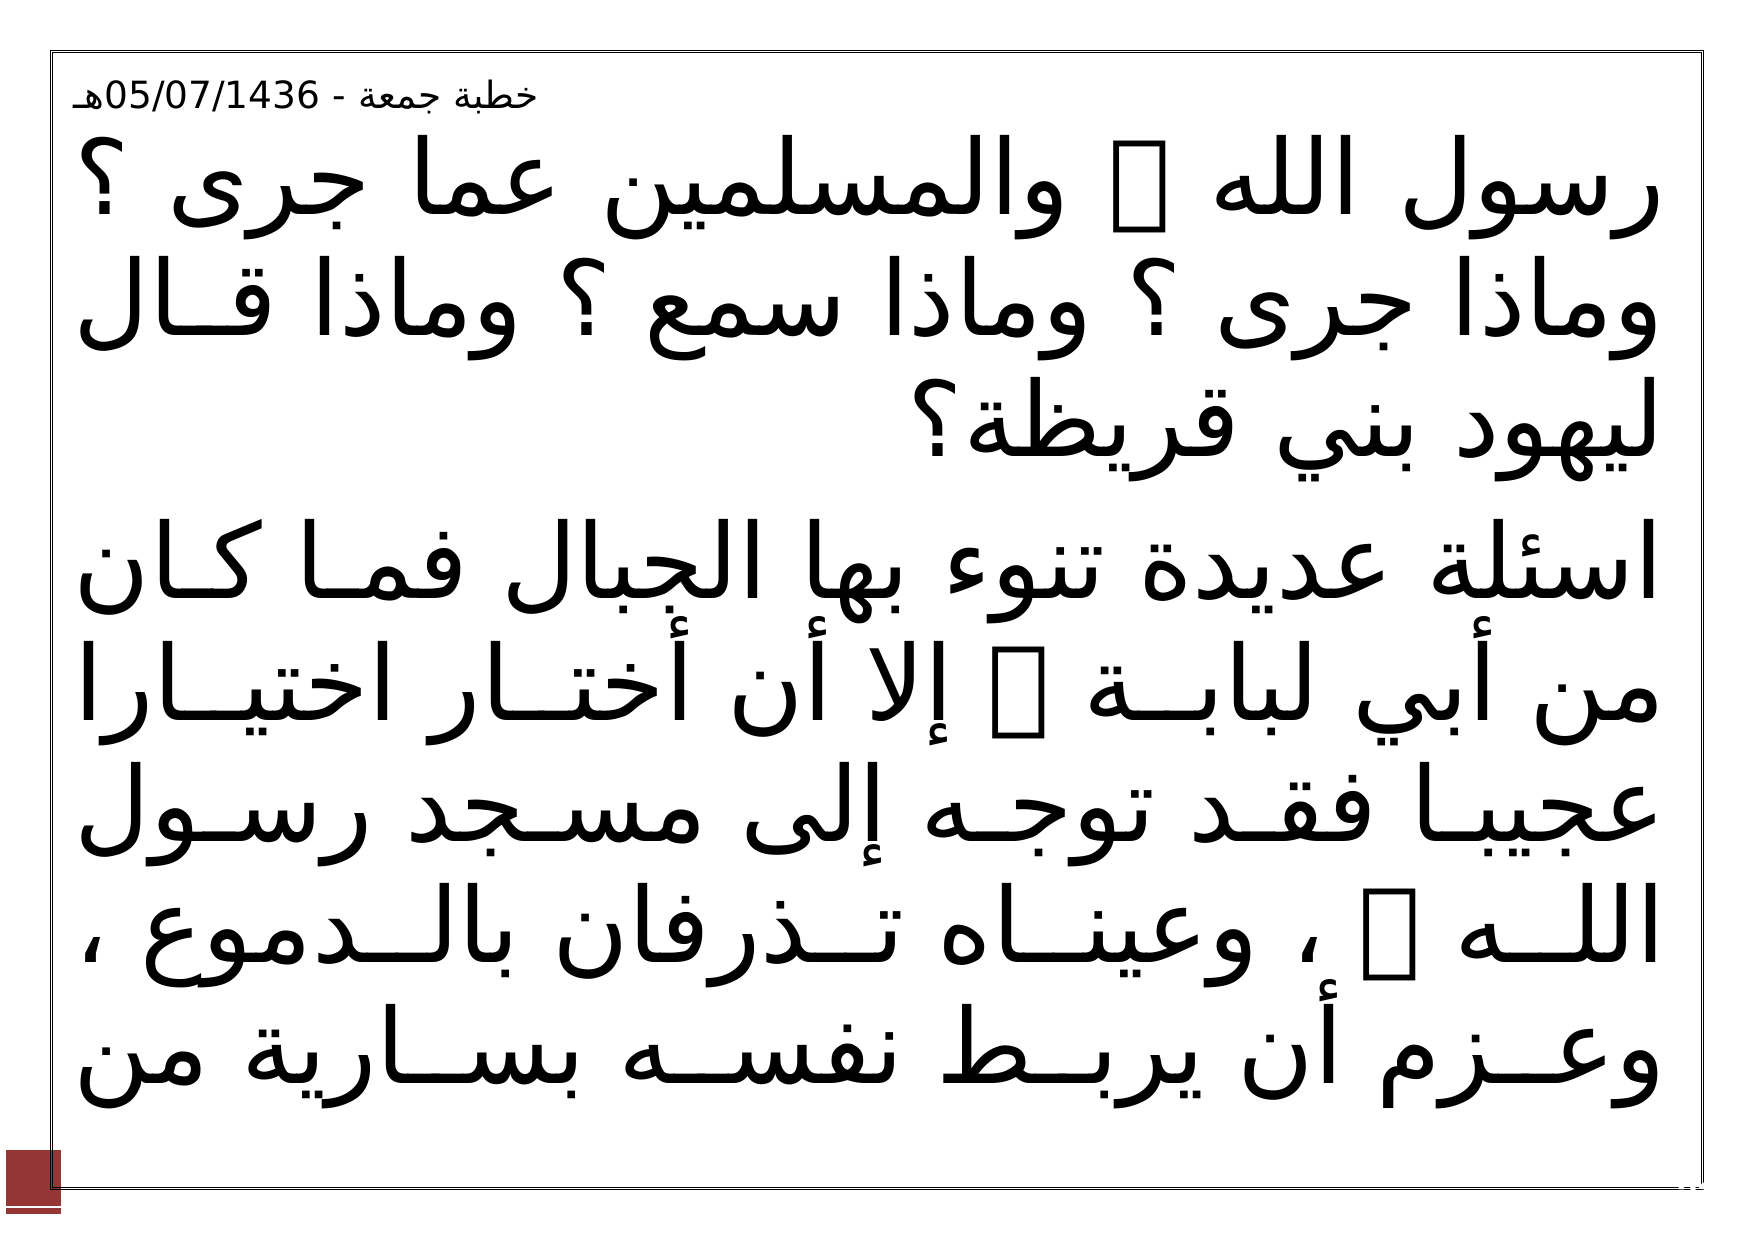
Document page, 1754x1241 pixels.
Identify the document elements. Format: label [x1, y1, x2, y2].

text [74, 117, 1665, 481]
text [74, 502, 1665, 1108]
